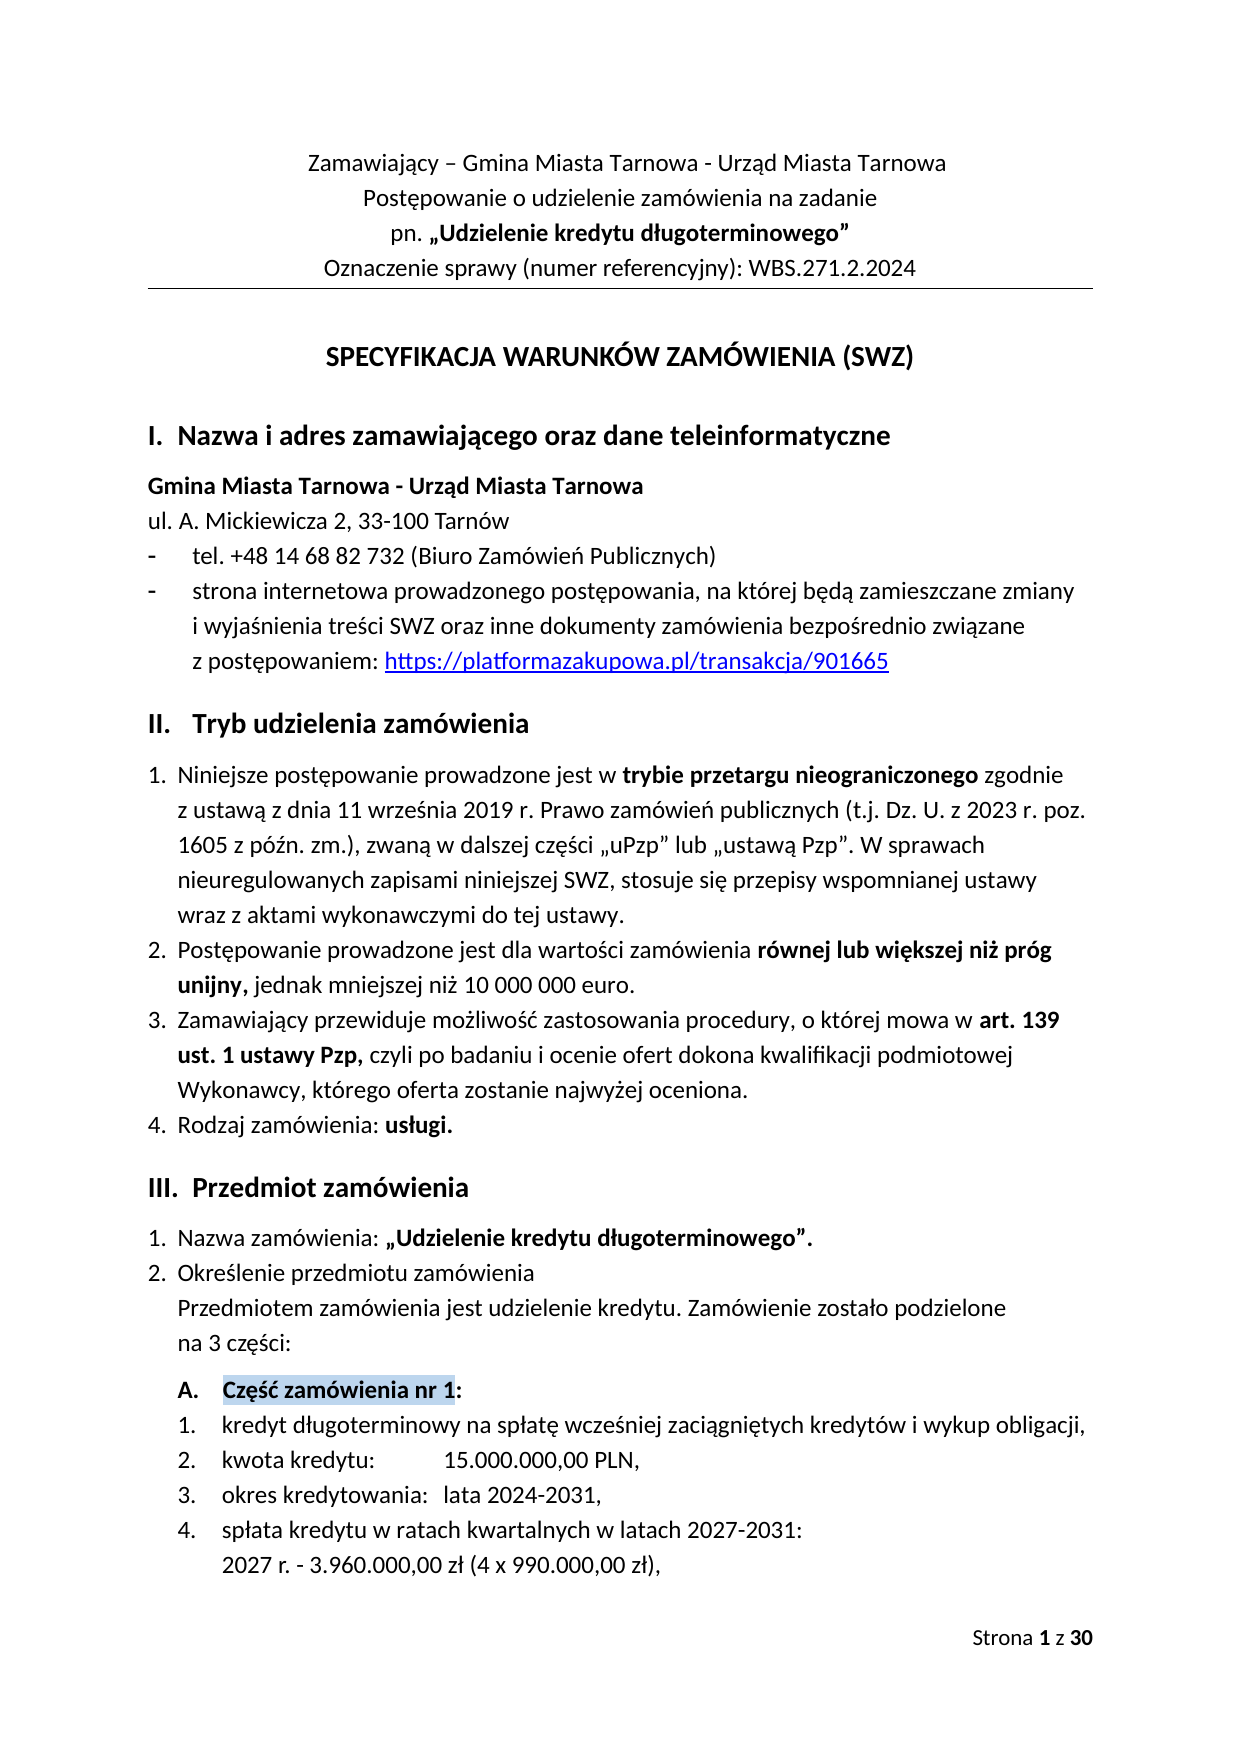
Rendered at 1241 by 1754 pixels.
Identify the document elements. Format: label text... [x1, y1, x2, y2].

list spłata kredytu w ratach kwartalnych w latach 2027-2031: [177, 1515, 1093, 1545]
text SPECYFIKACJA WARUNKÓW ZAMÓWIENIA (SWZ) [148, 338, 1093, 374]
text Gmina Miasta Tarnowa - Urząd Miasta Tarnowa [148, 470, 1093, 501]
list Określenie przedmiotu zamówienia [148, 1257, 1093, 1288]
list Niniejsze postępowanie prowadzone jest w trybie przetargu nieograniczonego zgodnie z ustawą z dnia 11 września 2019 r. Prawo zamówień publicznych (t.j. Dz. U. z 2023 r. poz. 1605 z późn. zm.), zwaną w dalszej części „uPzp” lub „ustawą Pzp”. W sprawach nieuregulowanych zapisami niniejszej SWZ, stosuje się przepisy wspomnianej ustawy wraz z aktami wykonawczymi do tej ustawy. [148, 759, 1090, 929]
list okres kredytowania: lata 2024-2031, [177, 1480, 1093, 1510]
list tel. +48 14 68 82 732 (Biuro Zamówień Publicznych) [148, 540, 1093, 571]
list Tryb udzielenia zamówienia [148, 705, 1093, 741]
table_header Oznaczenie sprawy (numer referencyjny): WBS.271.2.2024 [148, 253, 1093, 287]
text Postępowanie o udzielenie zamówienia na zadanie [148, 183, 1093, 213]
list strona internetowa prowadzonego postępowania, na której będą zamieszczane zmiany i wyjaśnienia treści SWZ oraz inne dokumenty zamówienia bezpośrednio związane z postępowaniem: https://platformazakupowa.pl/transakcja/901665 [148, 575, 1093, 676]
text ul. A. Mickiewicza 2, 33-100 Tarnów [148, 505, 1093, 536]
text Przedmiotem zamówienia jest udzielenie kredytu. Zamówienie zostało podzielone na 3 części: [177, 1292, 1093, 1358]
list kwota kredytu: 15.000.000,00 PLN, [177, 1445, 1093, 1475]
list kredyt długoterminowy na spłatę wcześniej zaciągniętych kredytów i wykup obligacji, [177, 1410, 1093, 1440]
list Nazwa i adres zamawiającego oraz dane teleinformatyczne [148, 417, 1093, 452]
text pn. „Udzielenie kredytu długoterminowego” [148, 218, 1093, 248]
list Część zamówienia nr 1: [455, 1375, 1093, 1405]
list Postępowanie prowadzone jest dla wartości zamówienia równej lub większej niż próg unijny, jednak mniejszej niż 10 000 000 euro. [148, 934, 1090, 999]
list Przedmiot zamówienia [148, 1169, 1093, 1204]
list Nazwa zamówienia: „Udzielenie kredytu długoterminowego”. [148, 1222, 1093, 1253]
text 2027 r. - 3.960.000,00 zł (4 x 990.000,00 zł), [148, 1550, 1093, 1580]
list Zamawiający – Gmina Miasta Tarnowa - Urząd Miasta Tarnowa [162, 148, 1093, 178]
list Zamawiający przewiduje możliwość zastosowania procedury, o której mowa w art. 139 ust. 1 ustawy Pzp, czyli po badaniu i ocenie ofert dokona kwalifikacji podmiotowej Wykonawcy, którego oferta zostanie najwyżej oceniona. [148, 1004, 1090, 1104]
list Rodzaj zamówienia: usługi. [148, 1109, 1093, 1139]
list Część zamówienia nr 1: [177, 1375, 223, 1405]
